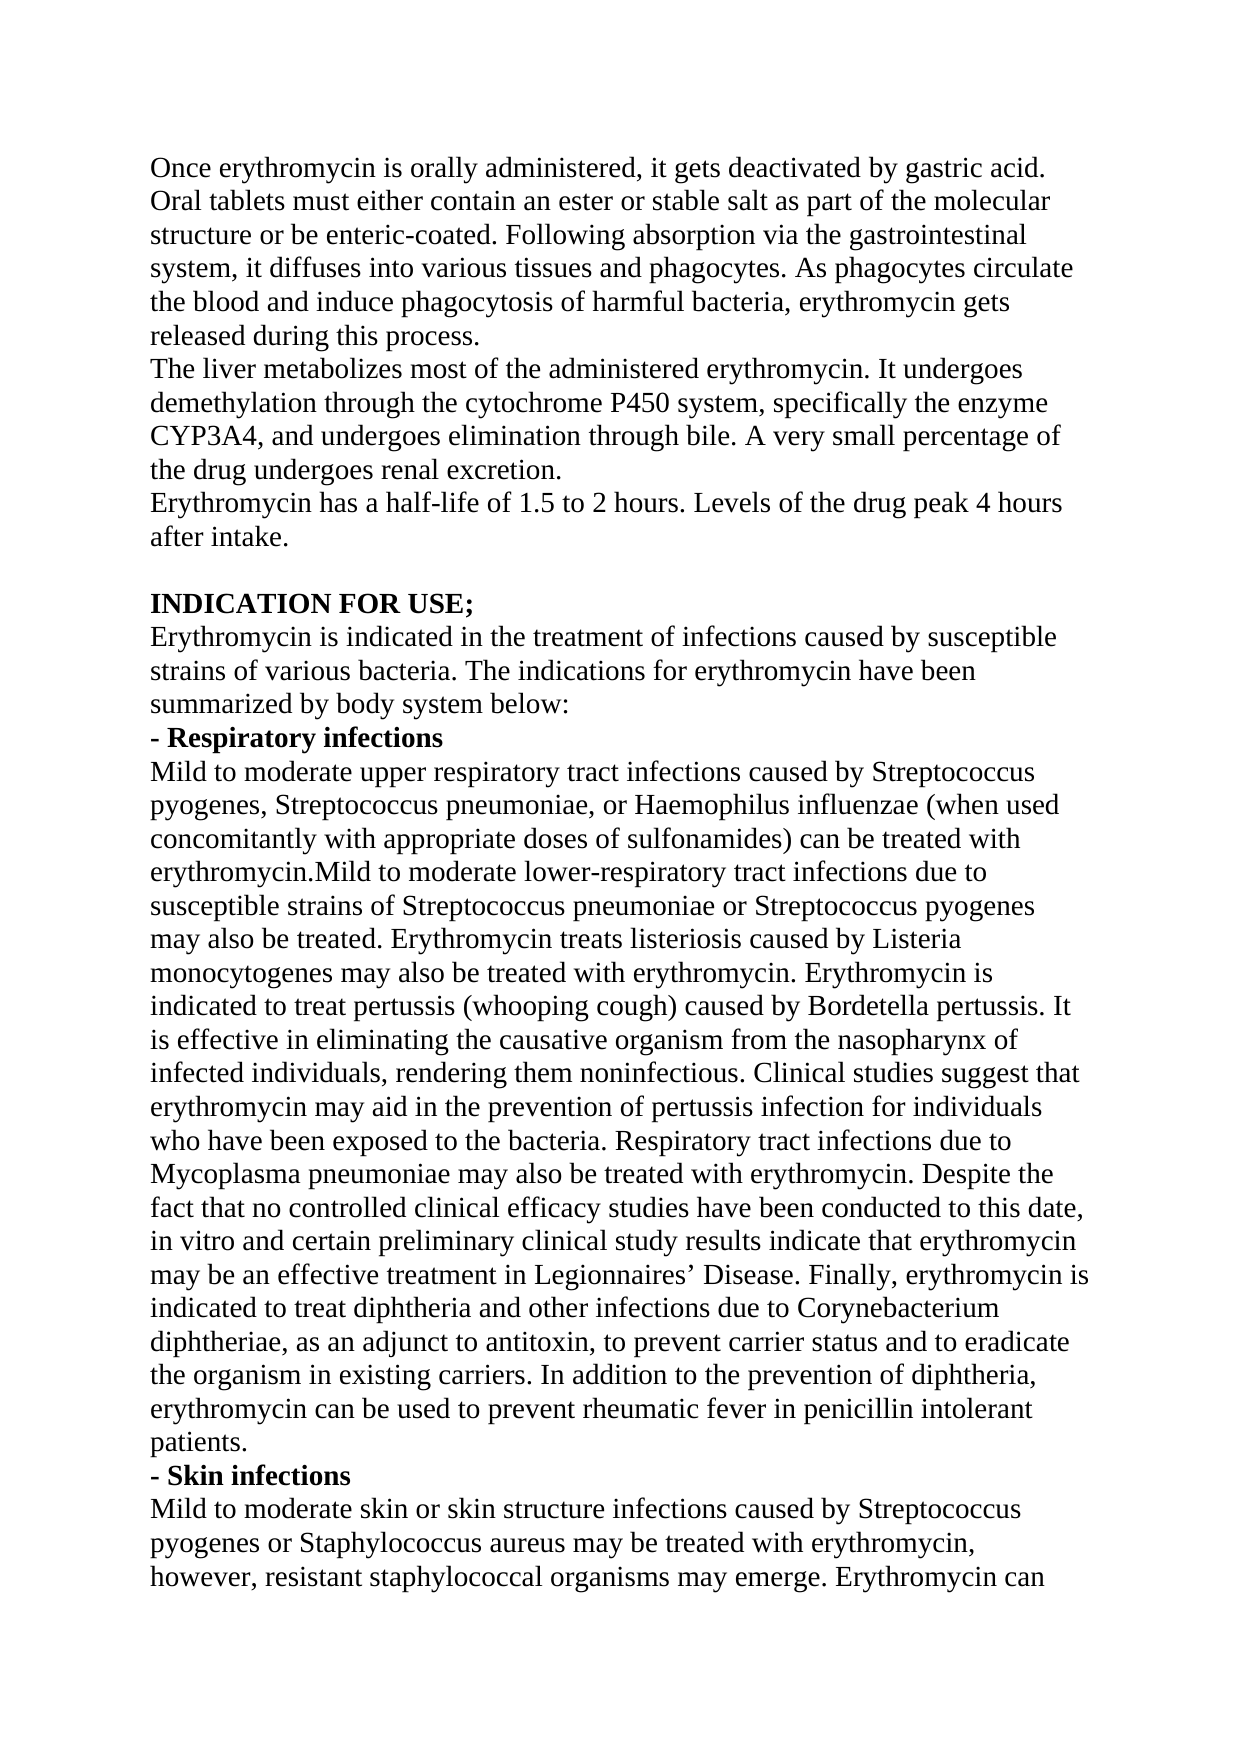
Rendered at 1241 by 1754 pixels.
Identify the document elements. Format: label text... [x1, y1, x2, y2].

text Erythromycin has a half-life of 1.5 to 2 hours. Levels of the drug peak 4 hours after intake. [150, 485, 1090, 552]
text Once erythromycin is orally administered, it gets deactivated by gastric acid. Oral tablets must either contain an ester or stable salt as part of the molecular structure or be enteric-coated. Following absorption via the gastrointestinal system, it diffuses into various tissues and phagocytes. As phagocytes circulate the blood and induce phagocytosis of harmful bacteria, erythromycin gets released during this process. [150, 150, 1090, 351]
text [150, 1492, 1090, 1592]
text INDICATION FOR USE; [150, 586, 1090, 619]
text - Skin infections [150, 1458, 1090, 1492]
text Erythromycin is indicated in the treatment of infections caused by susceptible strains of various bacteria. The indications for erythromycin have been summarized by body system below: [150, 619, 1090, 720]
text Mild to moderate upper respiratory tract infections caused by Streptococcus pyogenes, Streptococcus pneumoniae, or Haemophilus influenzae (when used concomitantly with appropriate doses of sulfonamides) can be treated with erythromycin.Mild to moderate lower-respiratory tract infections due to susceptible strains of Streptococcus pneumoniae or Streptococcus pyogenes may also be treated. Erythromycin treats listeriosis caused by Listeria monocytogenes may also be treated with erythromycin. Erythromycin is indicated to treat pertussis (whooping cough) caused by Bordetella pertussis. It is effective in eliminating the causative organism from the nasopharynx of infected individuals, rendering them noninfectious. Clinical studies suggest that erythromycin may aid in the prevention of pertussis infection for individuals who have been exposed to the bacteria. Respiratory tract infections due to Mycoplasma pneumoniae may also be treated with erythromycin. Despite the fact that no controlled clinical efficacy studies have been conducted to this date, in vitro and certain preliminary clinical study results indicate that erythromycin may be an effective treatment in Legionnaires’ Disease. Finally, erythromycin is indicated to treat diphtheria and other infections due to Corynebacterium diphtheriae, as an adjunct to antitoxin, to prevent carrier status and to eradicate the organism in existing carriers. In addition to the prevention of diphtheria, erythromycin can be used to prevent rheumatic fever in penicillin intolerant patients. [150, 754, 1090, 1458]
text The liver metabolizes most of the administered erythromycin. It undergoes demethylation through the cytochrome P450 system, specifically the enzyme CYP3A4, and undergoes elimination through bile. A very small percentage of the drug undergoes renal excretion. [150, 351, 1090, 485]
text - Respiratory infections [150, 720, 1090, 754]
